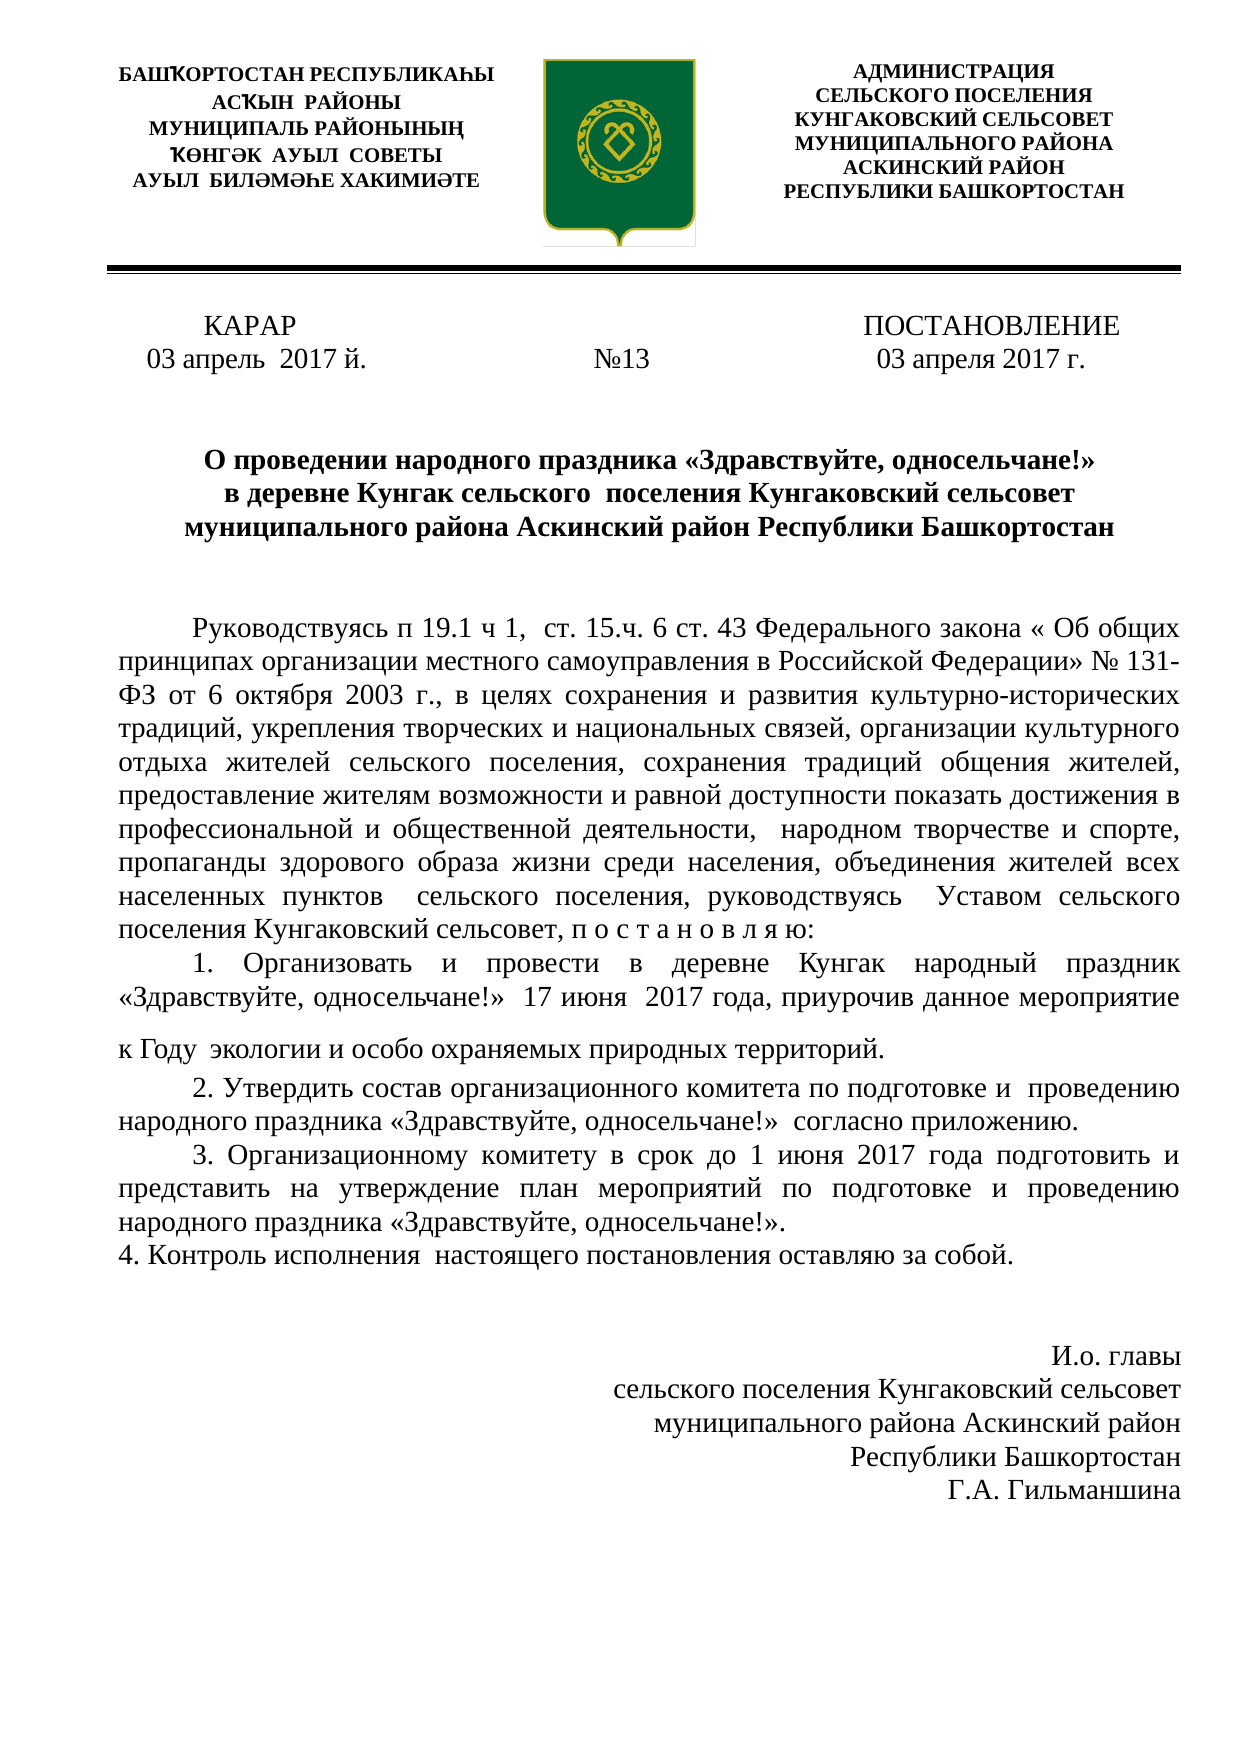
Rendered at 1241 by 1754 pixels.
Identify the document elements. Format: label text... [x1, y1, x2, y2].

picture [543, 59, 696, 247]
text в деревне Кунгак сельского поселения Кунгаковский сельсовет муниципального района Аскинский район Республики Башкортостан [118, 476, 1181, 543]
text КАРАР ПОСТАНОВЛЕНИЕ [118, 308, 1181, 341]
text 03 апрель 2017 й. №13 03 апреля 2017 г. [118, 341, 1181, 375]
text О проведении народного праздника «Здравствуйте, односельчане!» [118, 442, 1181, 476]
text Руководствуясь п 19.1 ч 1, ст. 15.ч. 6 ст. 43 Федерального закона « Об общих принципах организации местного самоуправления в Российской Федерации» № 131-ФЗ от 6 октября ., в целях сохранения и развития культурно-исторических традиций, укрепления творческих и национальных связей, организации культурного отдыха жителей сельского поселения, сохранения традиций общения жителей, предоставление жителям возможности и равной доступности показать достижения в профессиональной и общественной деятельности, народном творчестве и спорте, пропаганды здорового образа жизни среди населения, объединения жителей всех населенных пунктов сельского поселения, руководствуясь Уставом сельского поселения Кунгаковский сельсовет, п о с т а н о в л я ю: [118, 610, 1181, 945]
text 2. Утвердить состав организационного комитета по подготовке и проведению народного праздника «Здравствуйте, односельчане!» согласно приложению. [118, 1070, 1181, 1137]
text Г.А. Гильманшина [118, 1472, 1181, 1506]
text И.о. главы [118, 1338, 1181, 1372]
text 4. Контроль исполнения настоящего постановления оставляю за собой. [118, 1237, 1181, 1271]
text 3. Организационному комитету в срок до 1 июня 2017 года подготовить и представить на утверждение план мероприятий по подготовке и проведению народного праздника «Здравствуйте, односельчане!». [118, 1137, 1181, 1237]
table_header БАШҠОРТОСТАН РЕСПУБЛИКАҺЫ АСҠЫН РАЙОНЫ МУНИЦИПАЛЬ РАЙОНЫНЫҢ ҠӨНГӘК АУЫЛ СОВЕТЫ АУЫЛ БИЛӘМӘҺЕ ХАКИМИӘТЕ [107, 59, 506, 265]
table_header АДМИНИСТРАЦИЯ СЕЛЬСКОГО ПОСЕЛЕНИЯ КУНГАКОВСКИЙ СЕЛЬСОВЕТ МУНИЦИПАЛЬНОГО РАЙОНА АСКИНСКИЙ РАЙОН РЕСПУБЛИКИ БАШКОРТОСТАН [727, 59, 1181, 265]
table_header [506, 59, 727, 265]
subtitle 1. Организовать и провести в деревне Кунгак народный праздник «Здравствуйте, односельчане!» 17 июня 2017 года, приурочив данное мероприятие к Году экологии и особо охраняемых природных территорий. [118, 945, 1181, 1070]
text сельского поселения Кунгаковский сельсовет [118, 1372, 1181, 1405]
text муниципального района Аскинский район [118, 1405, 1181, 1439]
text Республики Башкортостан [118, 1439, 1181, 1472]
